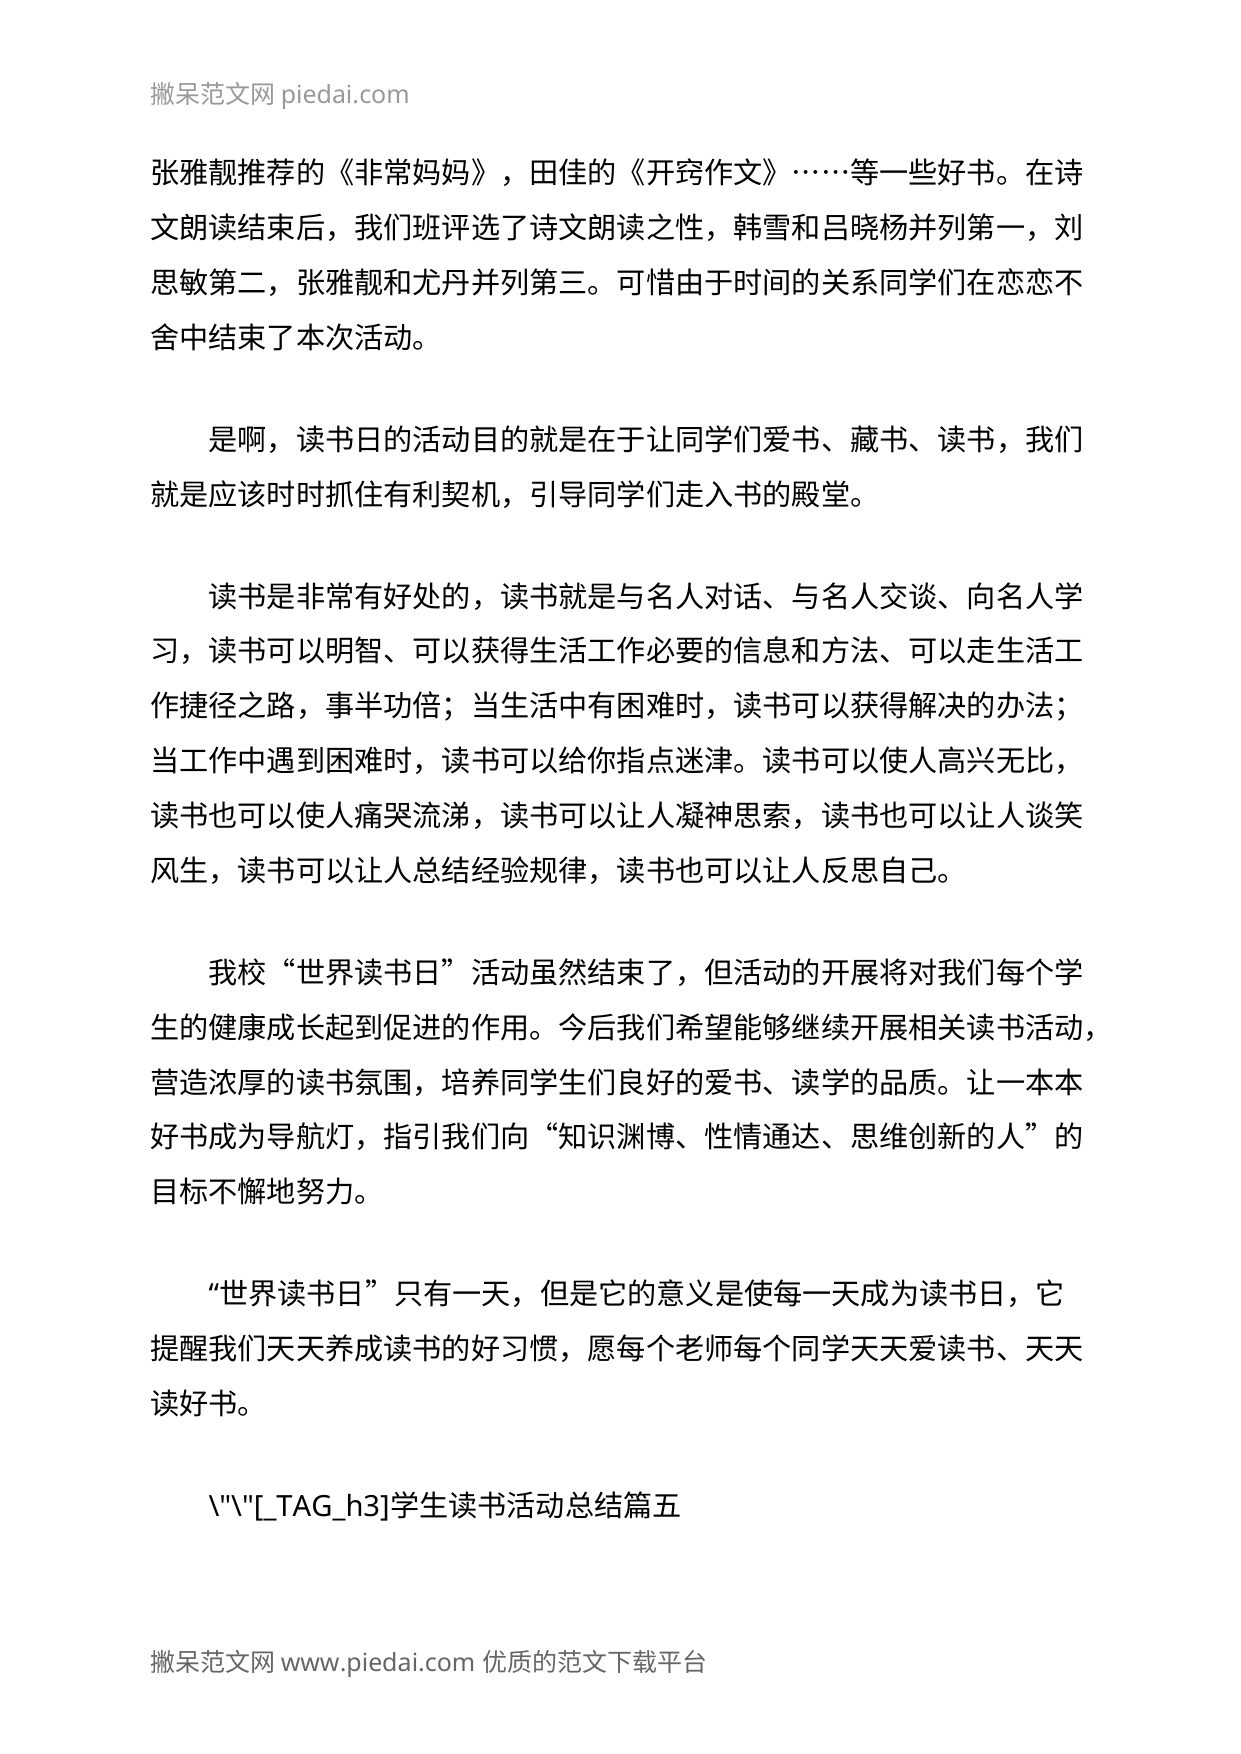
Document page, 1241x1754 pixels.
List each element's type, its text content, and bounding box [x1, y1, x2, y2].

text 我校“世界读书日”活动虽然结束了，但活动的开展将对我们每个学生的健康成长起到促进的作用。今后我们希望能够继续开展相关读书活动，营造浓厚的读书氛围，培养同学生们良好的爱书、读学的品质。让一本本好书成为导航灯，指引我们向“知识渊博、性情通达、思维创新的人”的目标不懈地努力。 [150, 949, 1090, 1211]
text 读书是非常有好处的，读书就是与名人对话、与名人交谈、向名人学习，读书可以明智、可以获得生活工作必要的信息和方法、可以走生活工作捷径之路，事半功倍；当生活中有困难时，读书可以获得解决的办法；当工作中遇到困难时，读书可以给你指点迷津。读书可以使人高兴无比，读书也可以使人痛哭流涕，读书可以让人凝神思索，读书也可以让人谈笑风生，读书可以让人总结经验规律，读书也可以让人反思自己。 [150, 573, 1090, 890]
text \"\"[_TAG_h3]学生读书活动总结篇五 [150, 1482, 1090, 1525]
text “世界读书日”只有一天，但是它的意义是使每一天成为读书日，它提醒我们天天养成读书的好习惯，愿每个老师每个同学天天爱读书、天天读好书。 [150, 1271, 1090, 1423]
text 是啊，读书日的活动目的就是在于让同学们爱书、藏书、读书，我们就是应该时时抓住有利契机，引导同学们走入书的殿堂。 [150, 416, 1090, 514]
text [150, 150, 1090, 357]
